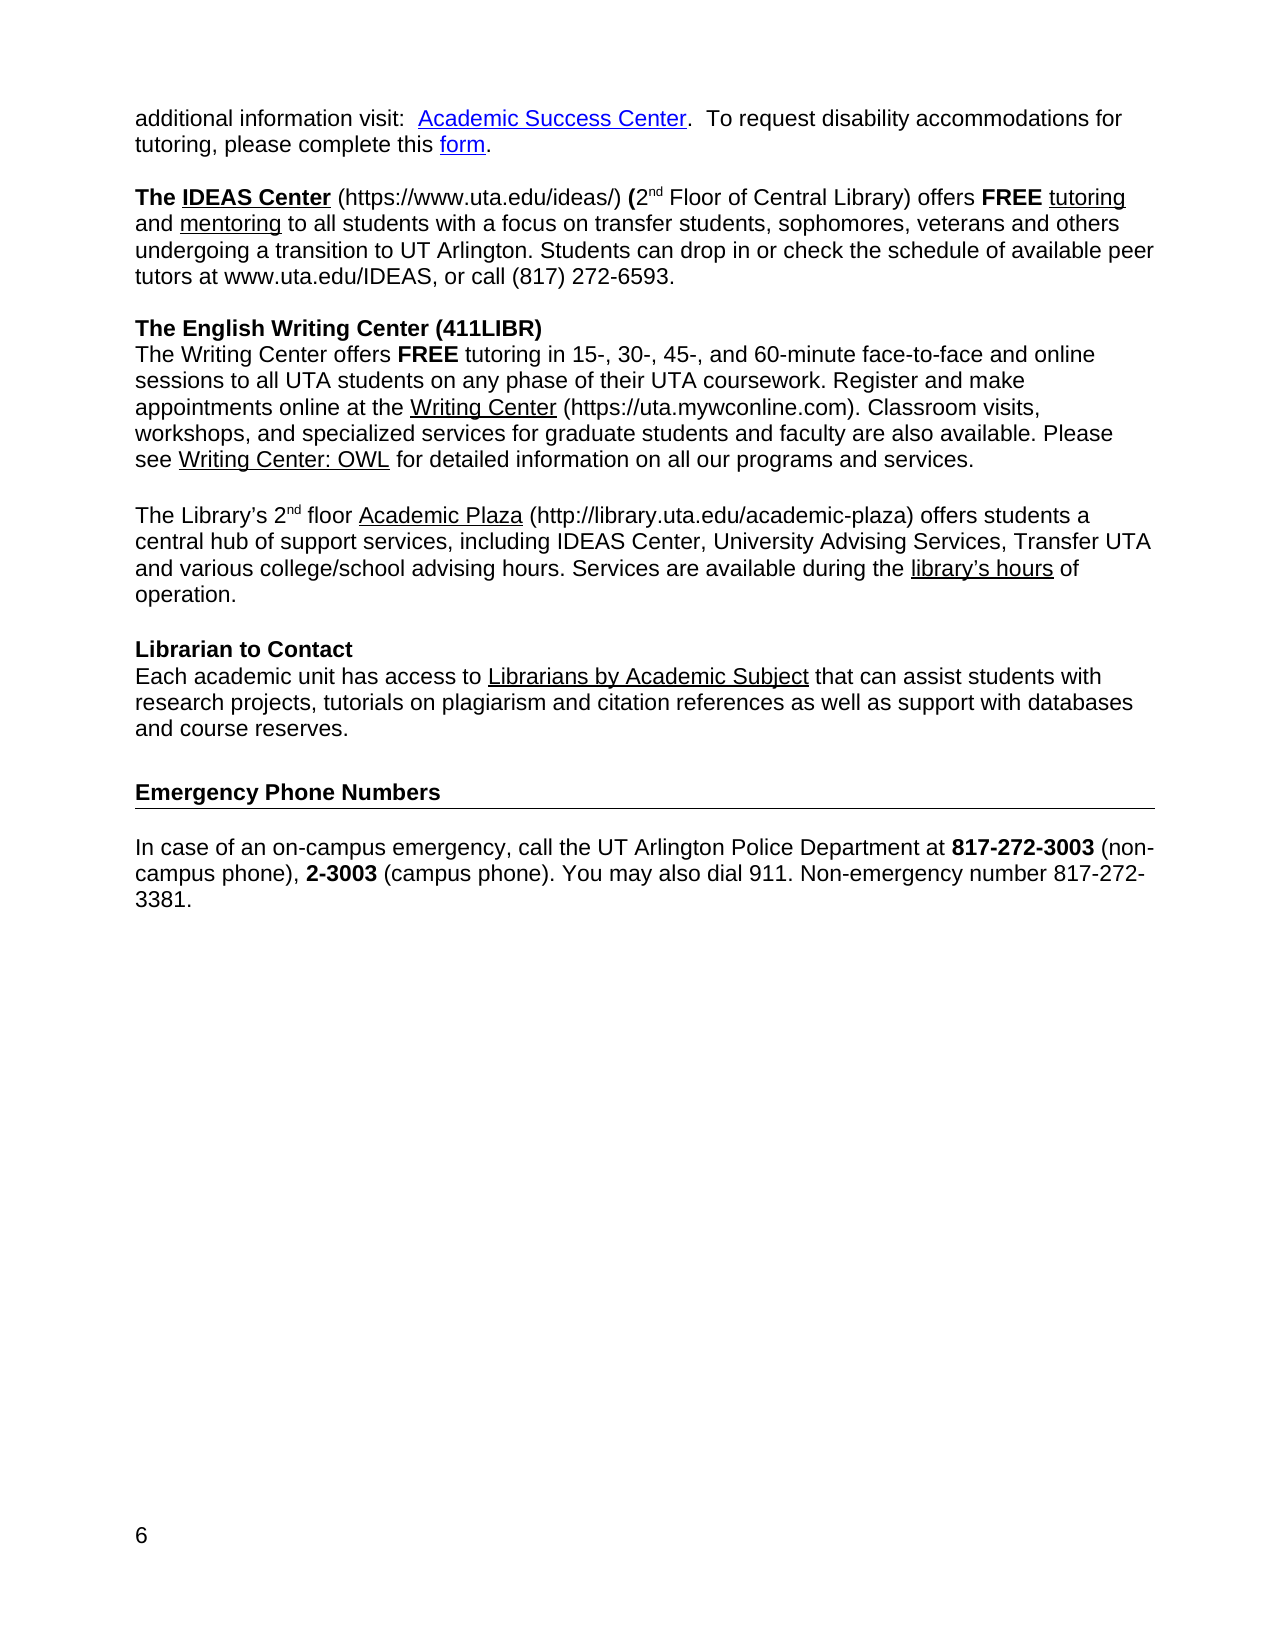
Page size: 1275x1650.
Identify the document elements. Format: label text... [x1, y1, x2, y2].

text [135, 105, 1155, 158]
subtitle Emergency Phone Numbers [135, 779, 1155, 808]
subtitle The English Writing Center (411LIBR) [135, 314, 1155, 341]
subtitle Librarian to Contact [135, 636, 1155, 663]
text The Writing Center offers FREE tutoring in 15-, 30-, 45-, and 60-minute face-to-face and online sessions to all UTA students on any phase of their UTA coursework. Register and make appointments online at the Writing Center (https://uta.mywconline.com). Classroom visits, workshops, and specialized services for graduate students and faculty are also available. Please see Writing Center: OWL for detailed information on all our programs and services. [135, 341, 1155, 473]
text In case of an on-campus emergency, call the UT Arlington Police Department at 817-272-3003 (non-campus phone), 2-3003 (campus phone). You may also dial 911. Non-emergency number 817-272-3381. [135, 834, 1155, 913]
text The Library’s 2nd floor Academic Plaza (http://library.uta.edu/academic-plaza) offers students a central hub of support services, including IDEAS Center, University Advising Services, Transfer UTA and various college/school advising hours. Services are available during the library’s hours of operation. [135, 502, 1155, 607]
text The IDEAS Center (https://www.uta.edu/ideas/) (2nd Floor of Central Library) offers FREE tutoring and mentoring to all students with a focus on transfer students, sophomores, veterans and others undergoing a transition to UT Arlington. Students can drop in or check the schedule of available peer tutors at www.uta.edu/IDEAS, or call (817) 272-6593. [135, 184, 1155, 289]
text Each academic unit has access to Librarians by Academic Subject that can assist students with research projects, tutorials on plagiarism and citation references as well as support with databases and course reserves. [135, 663, 1155, 742]
